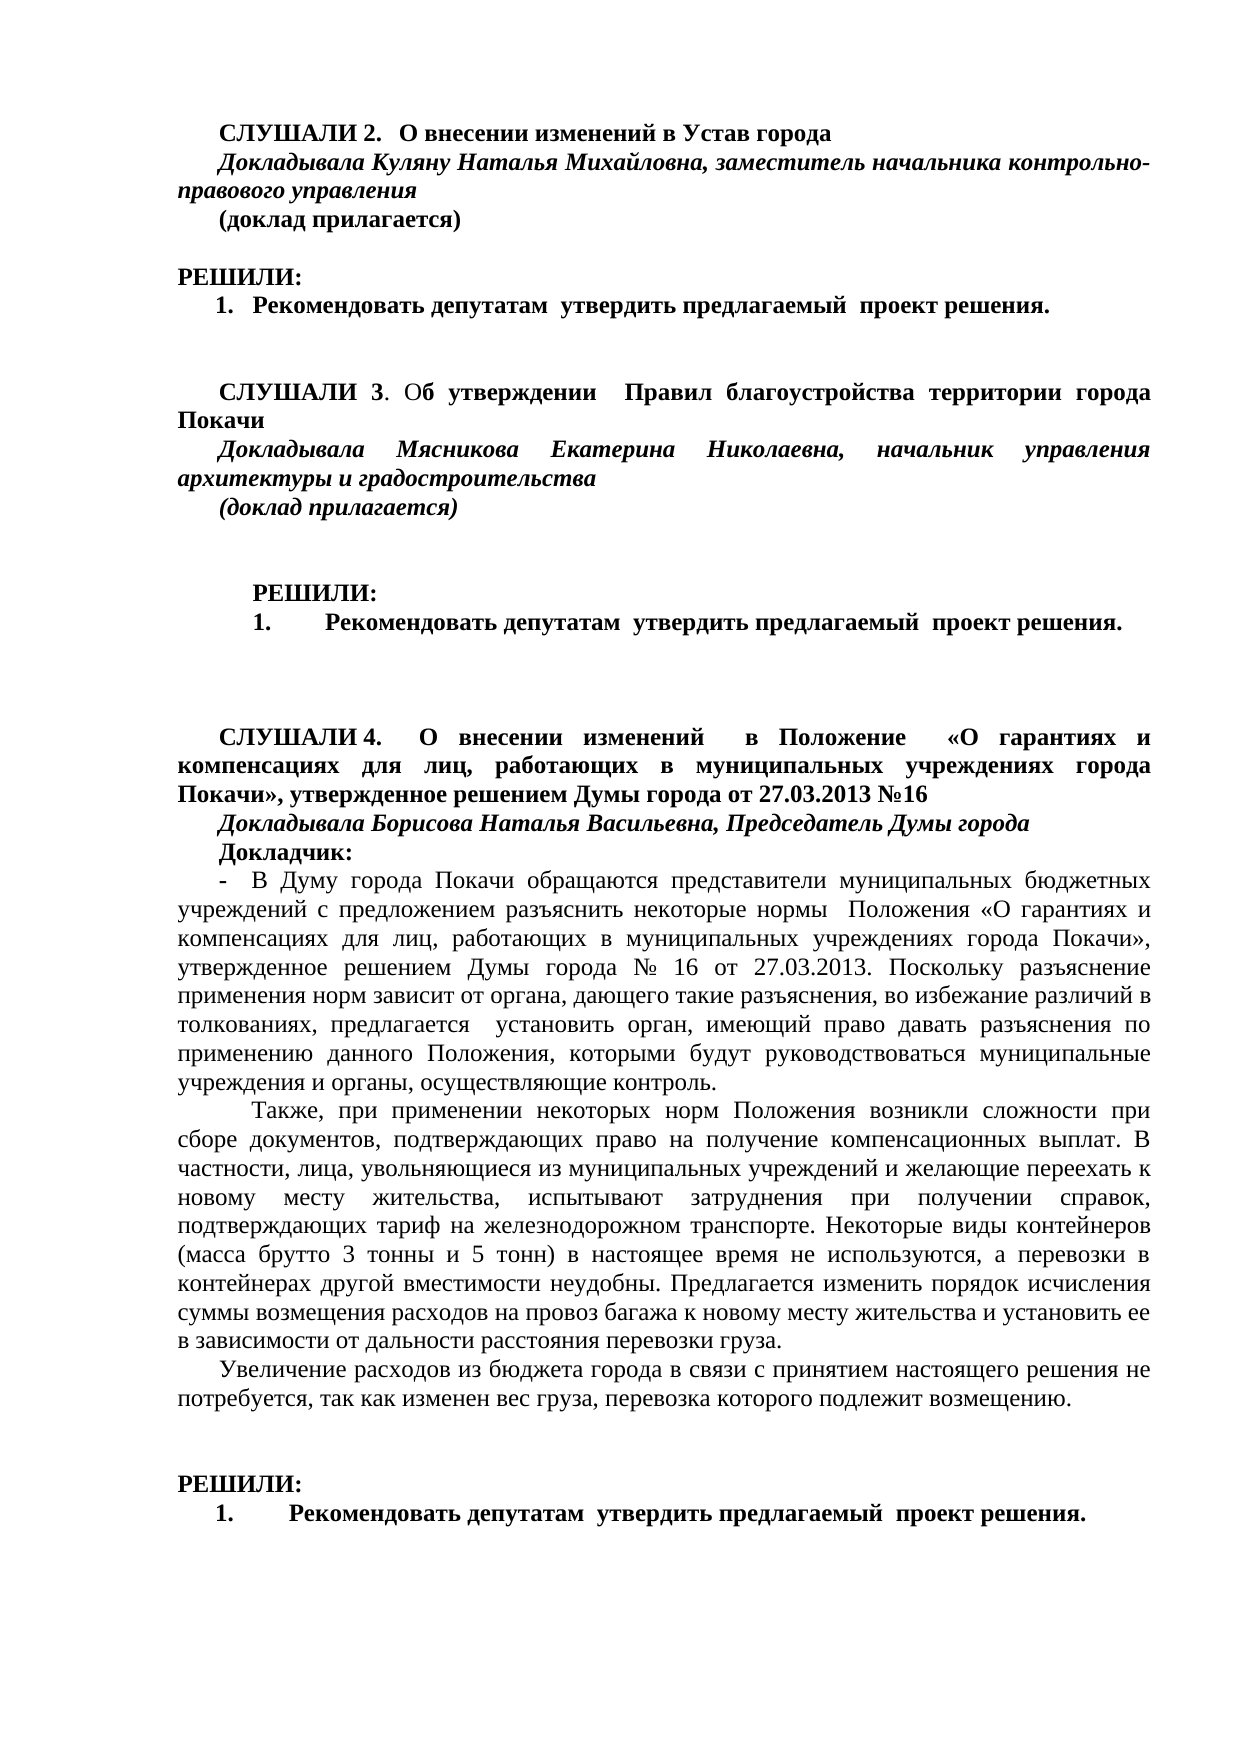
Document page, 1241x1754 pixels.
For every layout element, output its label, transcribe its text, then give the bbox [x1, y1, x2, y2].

text Докладывала Мясникова Екатерина Николаевна, начальник управления архитектуры и градостроительства [177, 434, 1152, 492]
text СЛУШАЛИ 4. О внесении изменений в Положение «О гарантиях и компенсациях для лиц, работающих в муниципальных учреждениях города Покачи», утвержденное решением Думы города от 27.03.2013 №16 [177, 722, 1152, 808]
text РЕШИЛИ: [177, 262, 1152, 291]
text Докладчик: [177, 837, 1152, 866]
text Докладывала Куляну Наталья Михайловна, заместитель начальника контрольно-правового управления [177, 147, 1152, 204]
text (доклад прилагается) [177, 492, 1152, 521]
text (доклад прилагается) [177, 204, 1152, 233]
text Увеличение расходов из бюджета города в связи с принятием настоящего решения не потребуется, так как изменен вес груза, перевозка которого подлежит возмещению. [177, 1354, 1152, 1412]
text СЛУШАЛИ 3. Об утверждении Правил благоустройства территории города Покачи [177, 377, 1152, 434]
text - В Думу города Покачи обращаются представители муниципальных бюджетных учреждений с предложением разъяснить некоторые нормы Положения «О гарантиях и компенсациях для лиц, работающих в муниципальных учреждениях города Покачи», утвержденное решением Думы города № 16 от 27.03.2013. Поскольку разъяснение применения норм зависит от органа, дающего такие разъяснения, во избежание различий в толкованиях, предлагается установить орган, имеющий право давать разъяснения по применению данного Положения, которыми будут руководствоваться муниципальные учреждения и органы, осуществляющие контроль. [177, 866, 1152, 1096]
list Рекомендовать депутатам утвердить предлагаемый проект решения. [215, 291, 1152, 319]
list Рекомендовать депутатам утвердить предлагаемый проект решения. [215, 1498, 1152, 1527]
text Докладывала Борисова Наталья Васильевна, Председатель Думы города [177, 808, 1152, 837]
list РЕШИЛИ: [252, 578, 1152, 607]
text Также, при применении некоторых норм Положения возникли сложности при сборе документов, подтверждающих право на получение компенсационных выплат. В частности, лица, увольняющиеся из муниципальных учреждений и желающие переехать к новому месту жительства, испытывают затруднения при получении справок, подтверждающих тариф на железнодорожном транспорте. Некоторые виды контейнеров (масса брутто 3 тонны и 5 тонн) в настоящее время не используются, а перевозки в контейнерах другой вместимости неудобны. Предлагается изменить порядок исчисления суммы возмещения расходов на провоз багажа к новому месту жительства и установить ее в зависимости от дальности расстояния перевозки груза. [177, 1096, 1152, 1354]
list Рекомендовать депутатам утвердить предлагаемый проект решения. [252, 607, 1152, 636]
text СЛУШАЛИ 2. О внесении изменений в Устав города [177, 118, 1152, 147]
text РЕШИЛИ: [177, 1469, 1152, 1498]
